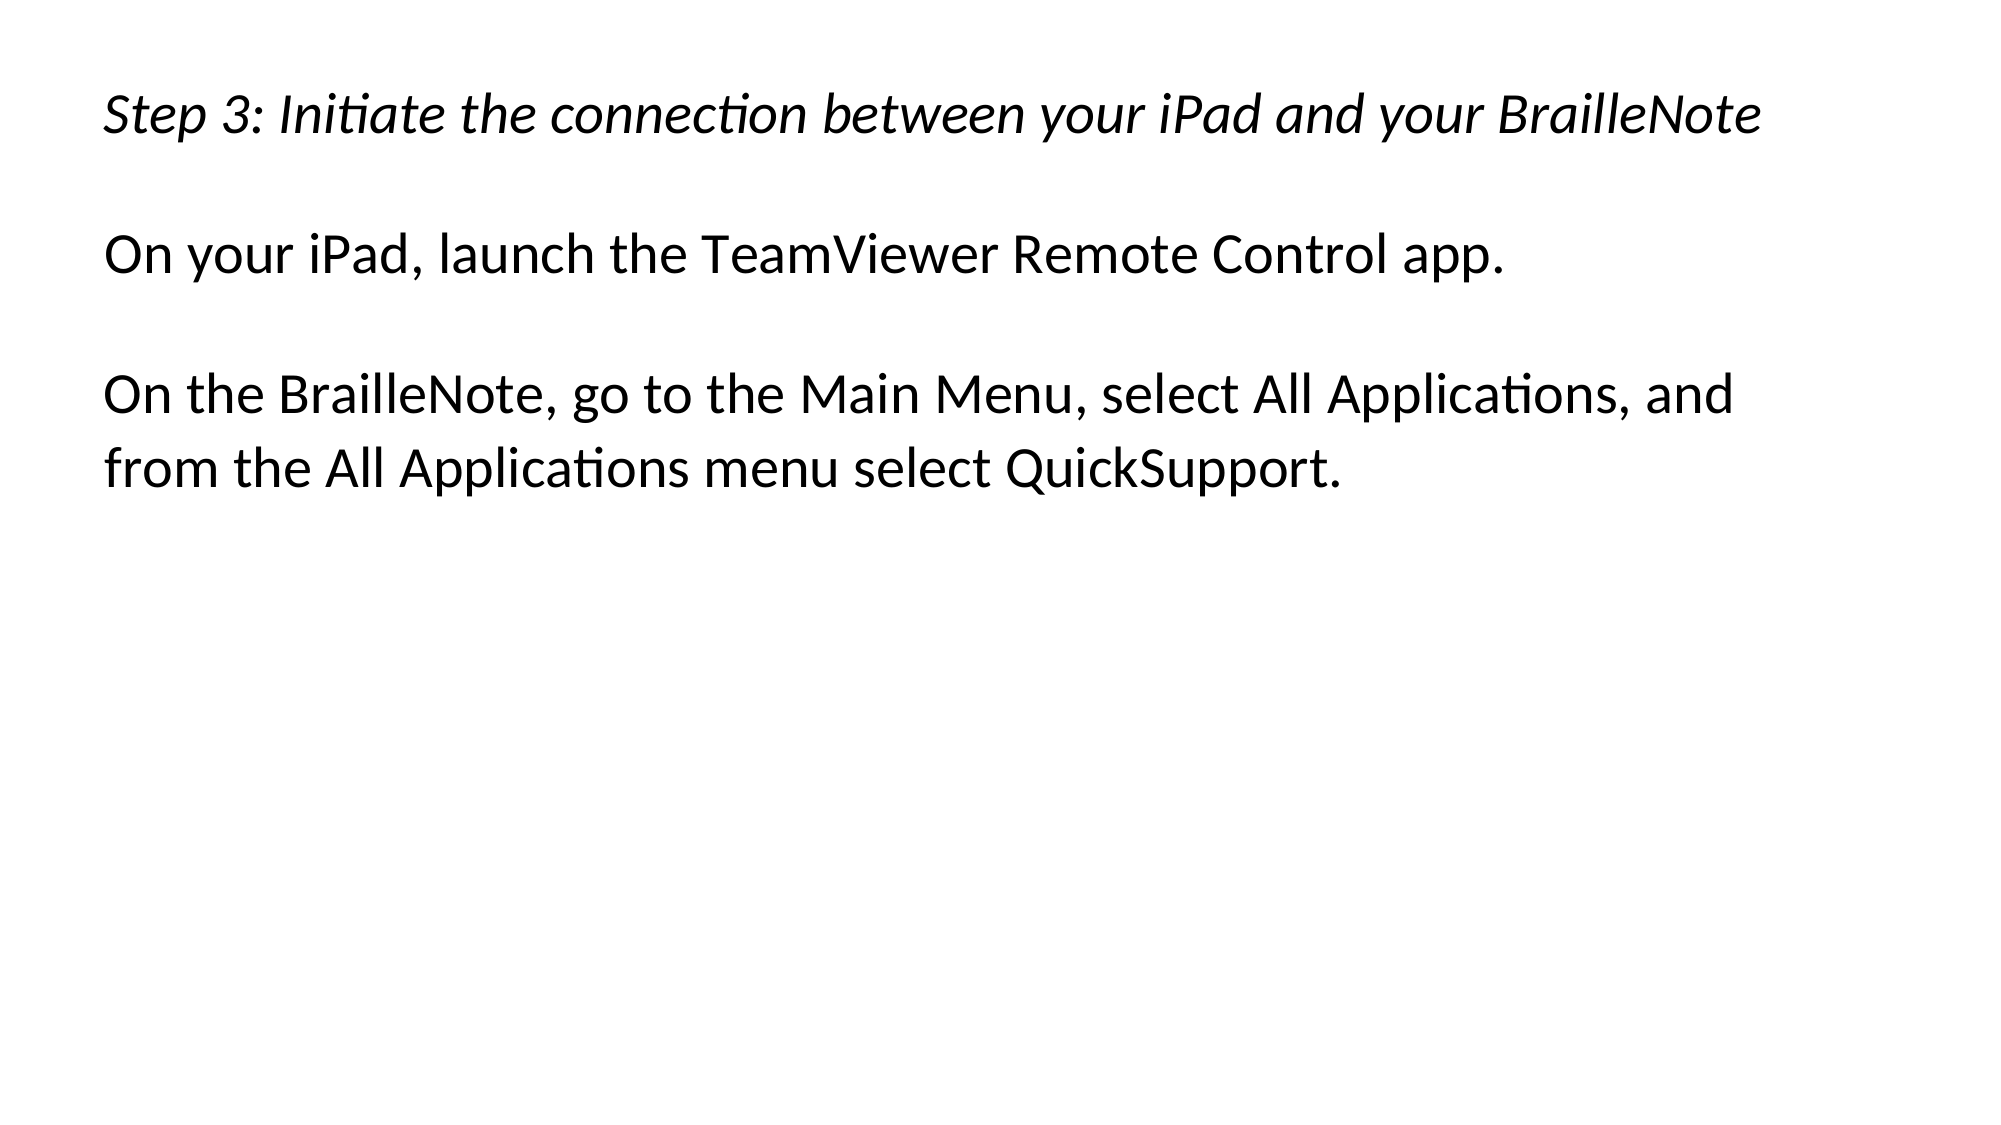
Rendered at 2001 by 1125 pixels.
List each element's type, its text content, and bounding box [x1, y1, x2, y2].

text Step 3: Initiate the connection between your iPad and your BrailleNote On your iPad, launch the TeamViewer Remote Control app. [103, 77, 1779, 288]
text On the BrailleNote, go to the Main Menu, select All Applications, and from the All Applications menu select QuickSupport. [103, 357, 1860, 502]
